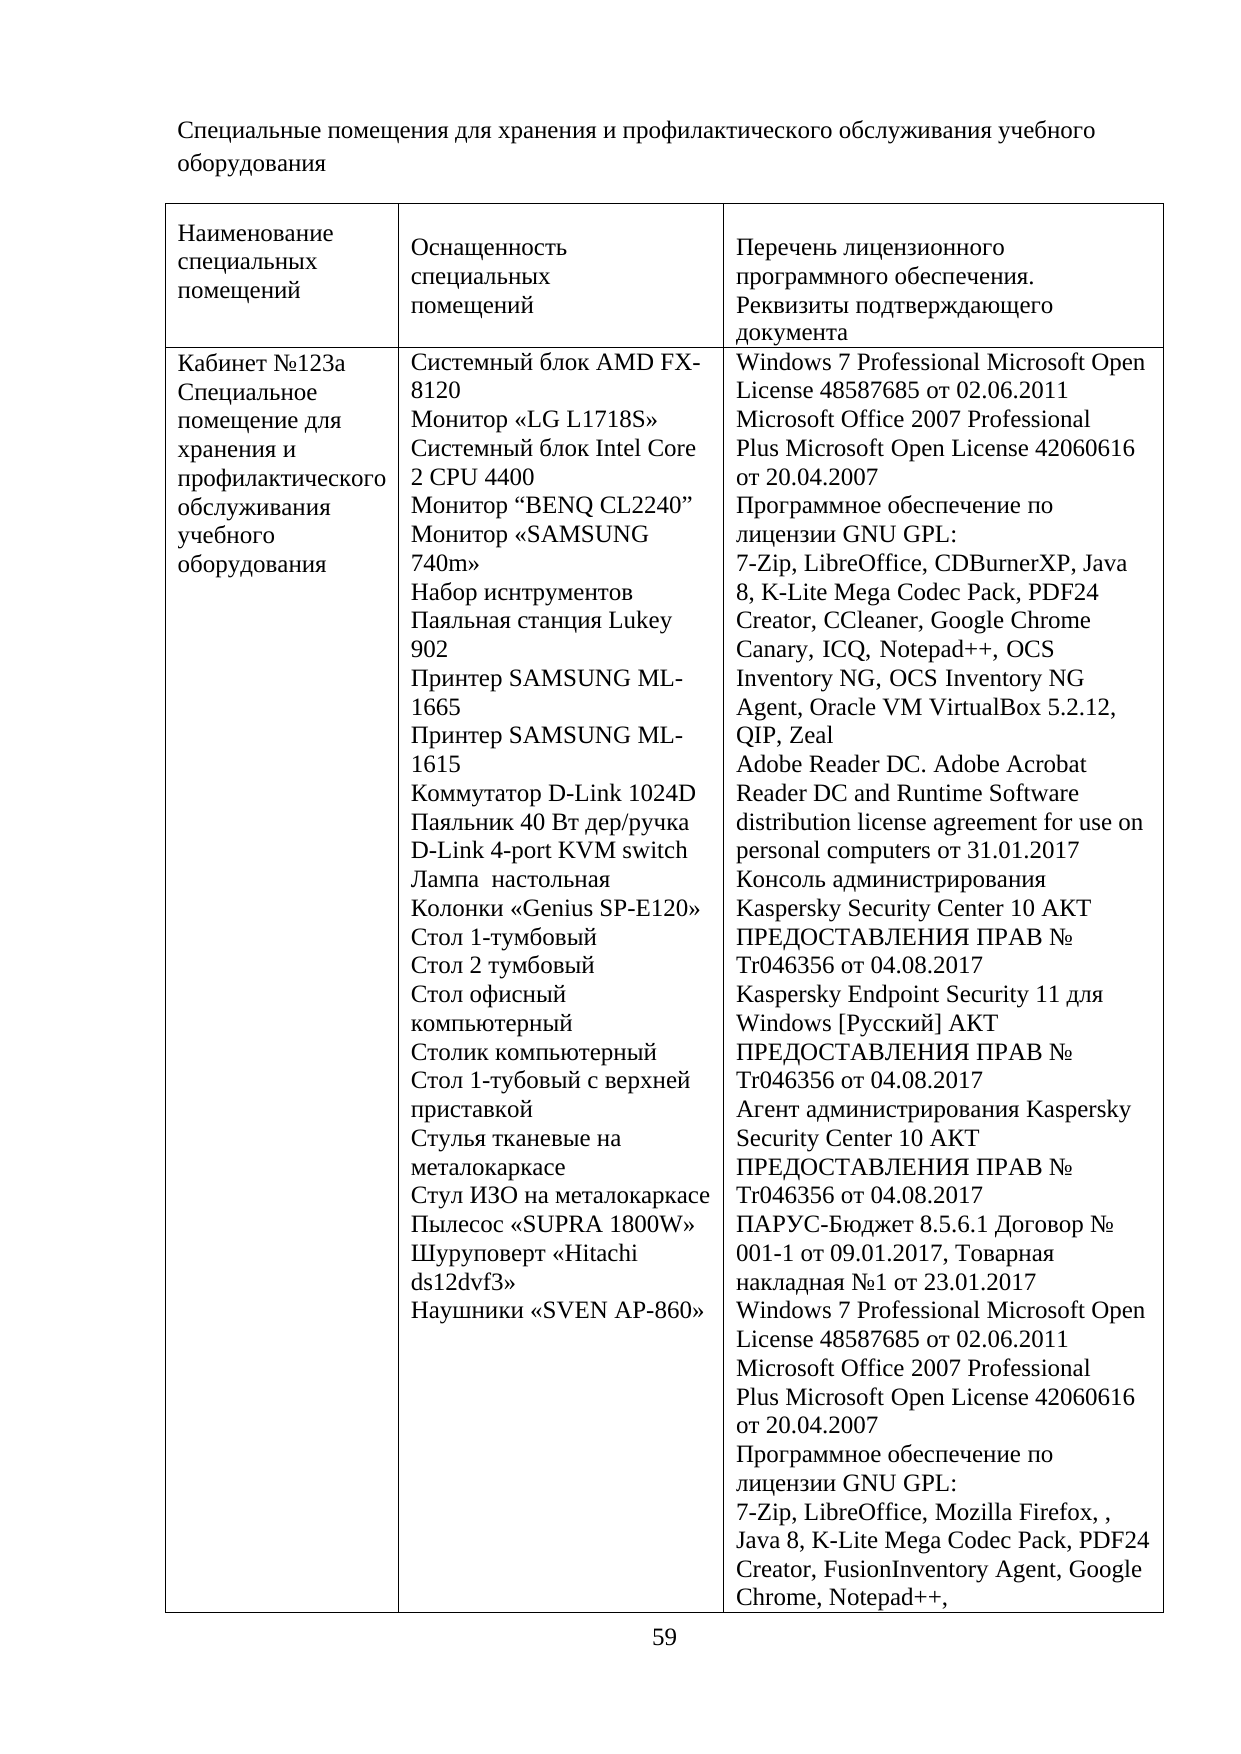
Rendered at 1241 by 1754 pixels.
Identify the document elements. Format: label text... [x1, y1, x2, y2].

table_cell Windows 7 Professional Microsoft Open License 48587685 от 02.06.2011 Microsoft Office 2007 Professional Plus Microsoft Open License 42060616 от 20.04.2007 Программное обеспечение по лицензии GNU GPL: 7-Zip, LibreOffice, CDBurnerXP, Java 8, K-Lite Mega Codec Pack, PDF24 Creator, CCleaner, Google Chrome Canary, ICQ, Notepad++, OCS Inventory NG, OCS Inventory NG Agent, Oracle VM VirtualBox 5.2.12, QIP, Zeal Adobe Reader DC. Adobe Acrobat Reader DC and Runtime Software distribution license agreement for use on personal computers от 31.01.2017 Консоль администрирования Kaspersky Security Center 10 АКТ ПРЕДОСТАВЛЕНИЯ ПРАВ № Tr046356 от 04.08.2017 Kaspersky Endpoint Security 11 для Windows [Русский] АКТ ПРЕДОСТАВЛЕНИЯ ПРАВ № Tr046356 от 04.08.2017 Агент администрирования Kaspersky Security Center 10 АКТ ПРЕДОСТАВЛЕНИЯ ПРАВ № Tr046356 от 04.08.2017 ПАРУС-Бюджет 8.5.6.1 Договор № 001-1 от 09.01.2017, Товарная накладная №1 от 23.01.2017 Windows 7 Professional Microsoft Open License 48587685 от 02.06.2011 Microsoft Office 2007 Professional Plus Microsoft Open License 42060616 от 20.04.2007 Программное обеспечение по лицензии GNU GPL: 7-Zip, LibreOffice, Mozilla Firefox, , Java 8, K-Lite Mega Codec Pack, PDF24 Creator, FusionInventory Agent, Google Chrome, Notepad++, [724, 348, 1163, 1612]
table_cell Кабинет №123a Специальное помещение для хранения и профилактического обслуживания учебного оборудования [166, 348, 398, 1612]
table_header Наименование специальных помещений [166, 204, 398, 347]
text Специальные помещения для хранения и профилактического обслуживания учебного оборудования [177, 115, 1098, 177]
table_cell Системный блок AMD FX- 8120 Монитор «LG L1718S» Системный блок Intel Core 2 CPU 4400 Монитор “BENQ CL2240” Монитор «SAMSUNG 740m» Набор иснтрументов Паяльная станция Lukey 902 Принтер SAMSUNG ML- 1665 Принтер SAMSUNG ML- 1615 Коммутатор D-Link 1024D Паяльник 40 Вт дер/ручка D-Link 4-port KVM switch Лампа настольная Колонки «Genius SP-E120» Стол 1-тумбовый Стол 2 тумбовый Стол офисный компьютерный Столик компьютерный Стол 1-тубовый с верхней приставкой Стулья тканевые на металокаркасе Стул ИЗО на металокаркасе Пылесос «SUPRA 1800W» Шуруповерт «Hitachi ds12dvf3» Наушники «SVEN AP-860» [399, 348, 723, 1612]
table_header Оснащенность специальных помещений [399, 204, 723, 347]
table_header Перечень лицензионного программного обеспечения. Реквизиты подтверждающего документа [724, 204, 1163, 347]
